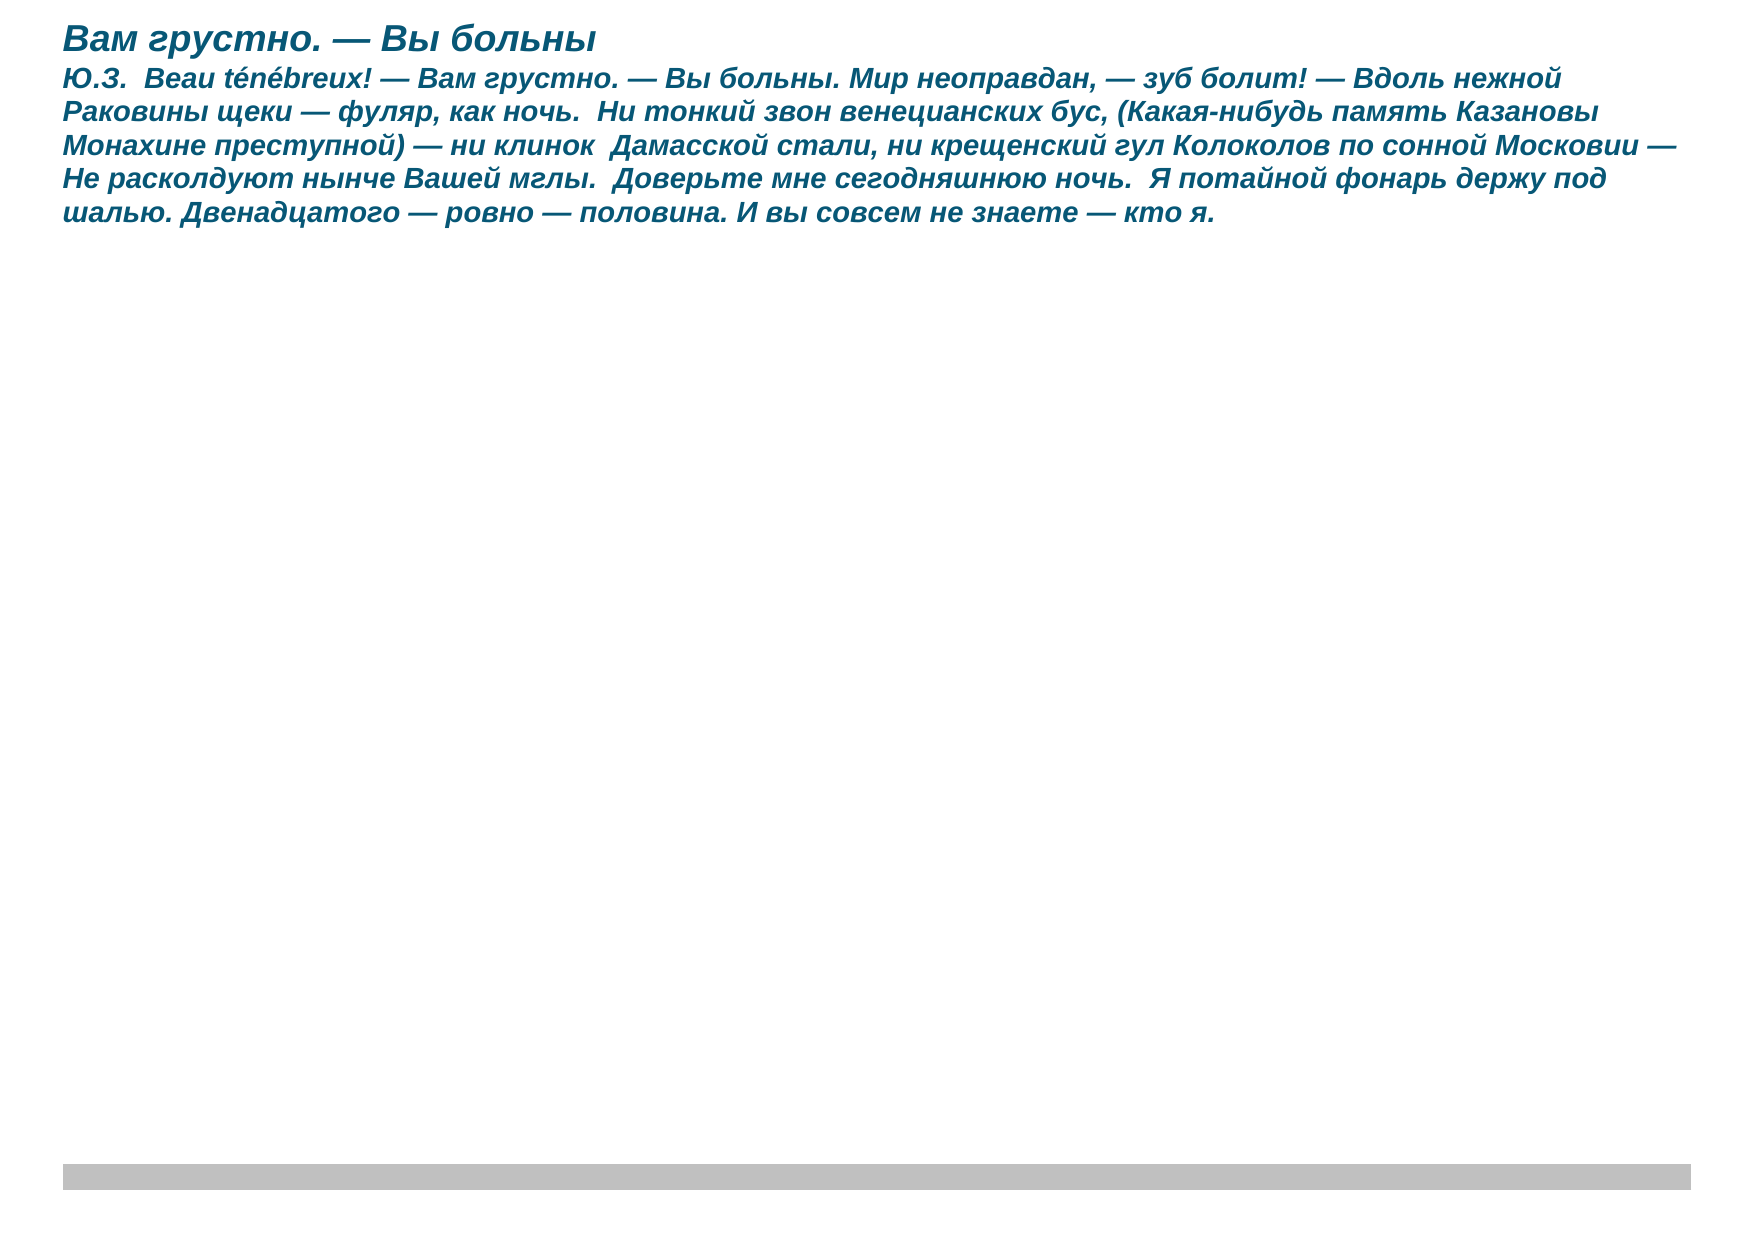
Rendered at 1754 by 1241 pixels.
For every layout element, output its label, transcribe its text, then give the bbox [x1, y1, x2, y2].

text Ю.З. [62, 61, 1691, 228]
subtitle Вам грустно. — Вы больны [62, 17, 1691, 60]
